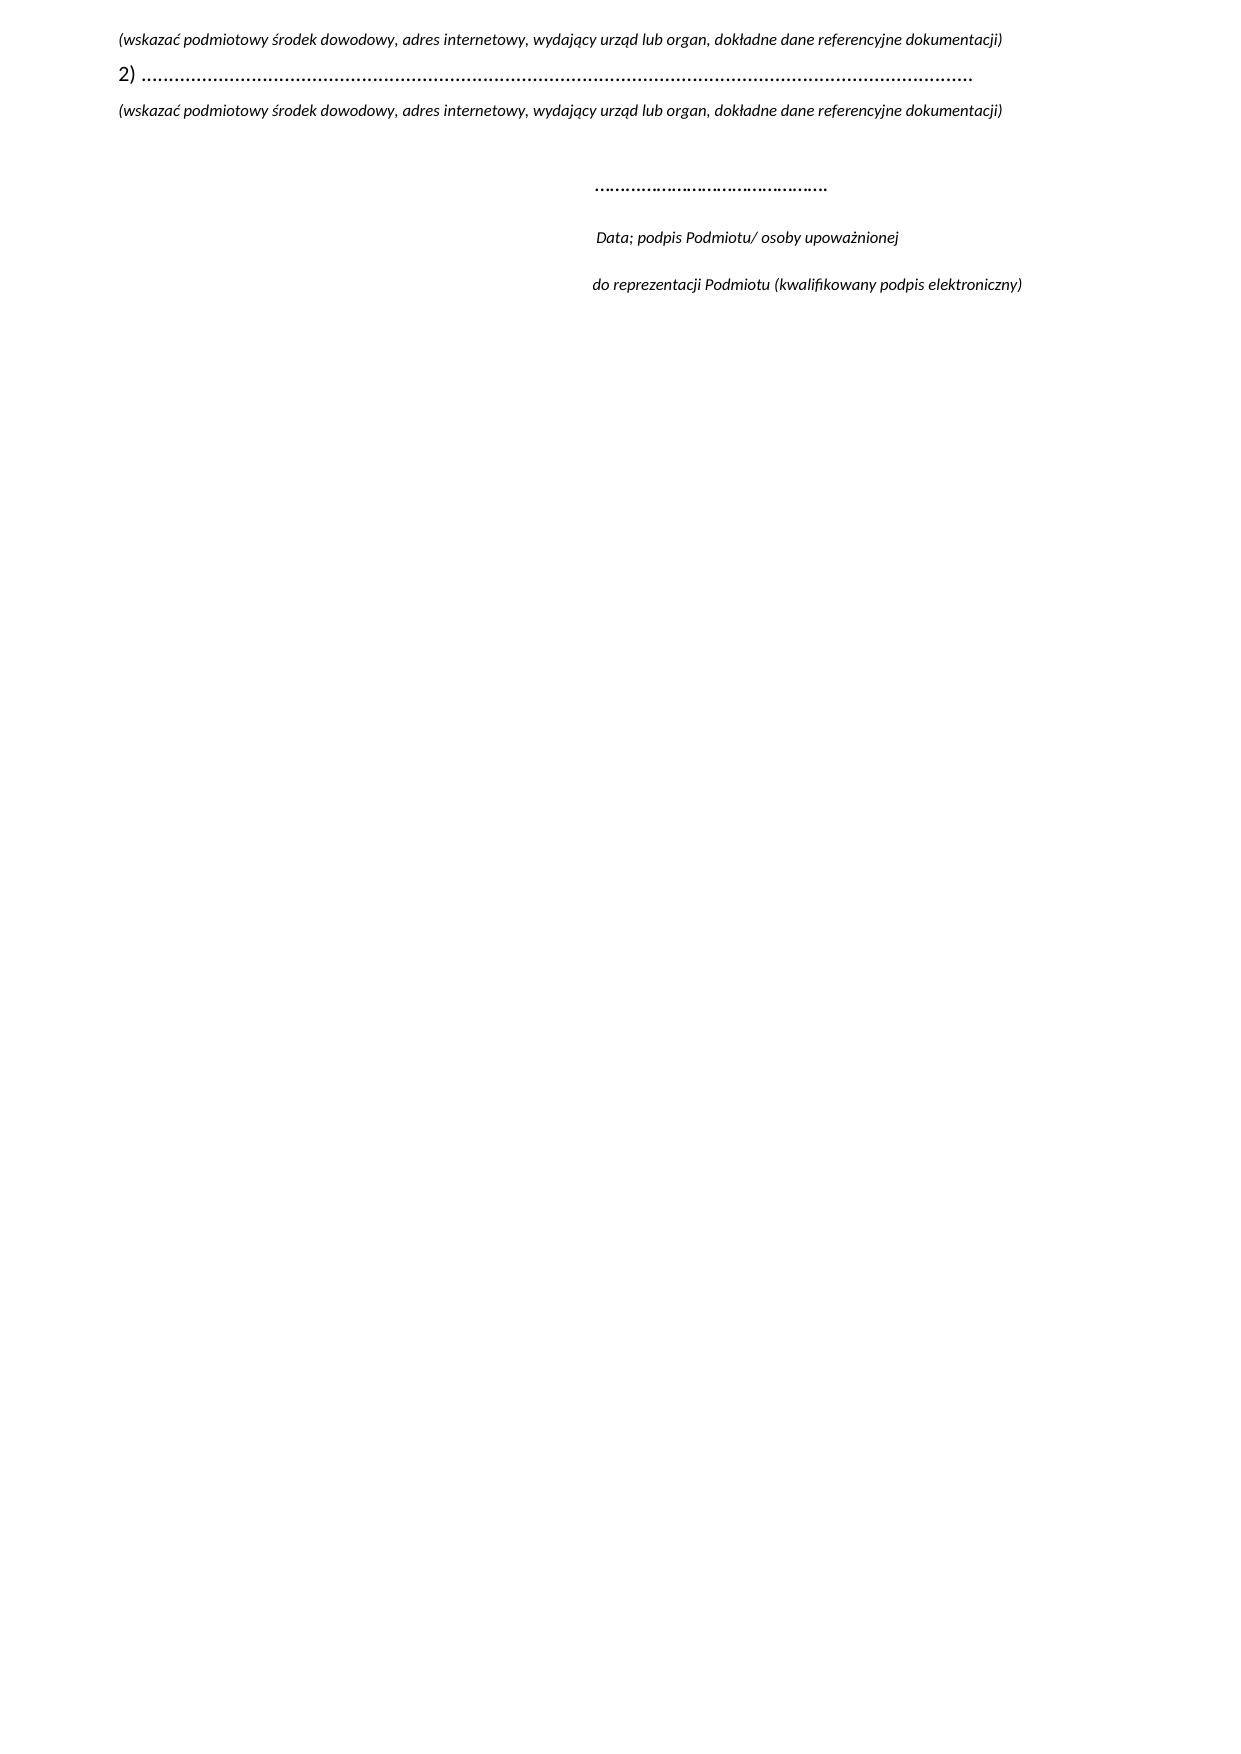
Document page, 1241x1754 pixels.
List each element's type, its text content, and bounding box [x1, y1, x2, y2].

text Data; podpis Podmiotu/ osoby upoważnionej [118, 227, 1122, 247]
text 2) ....................................................................................................................................................... [118, 60, 1122, 87]
text do reprezentacji Podmiotu (kwalifikowany podpis elektroniczny) [118, 274, 1122, 294]
text (wskazać podmiotowy środek dowodowy, adres internetowy, wydający urząd lub organ, dokładne dane referencyjne dokumentacji) [118, 29, 1122, 50]
text ……...………………………………. [118, 170, 1122, 197]
text (wskazać podmiotowy środek dowodowy, adres internetowy, wydający urząd lub organ, dokładne dane referencyjne dokumentacji) [118, 100, 1122, 120]
